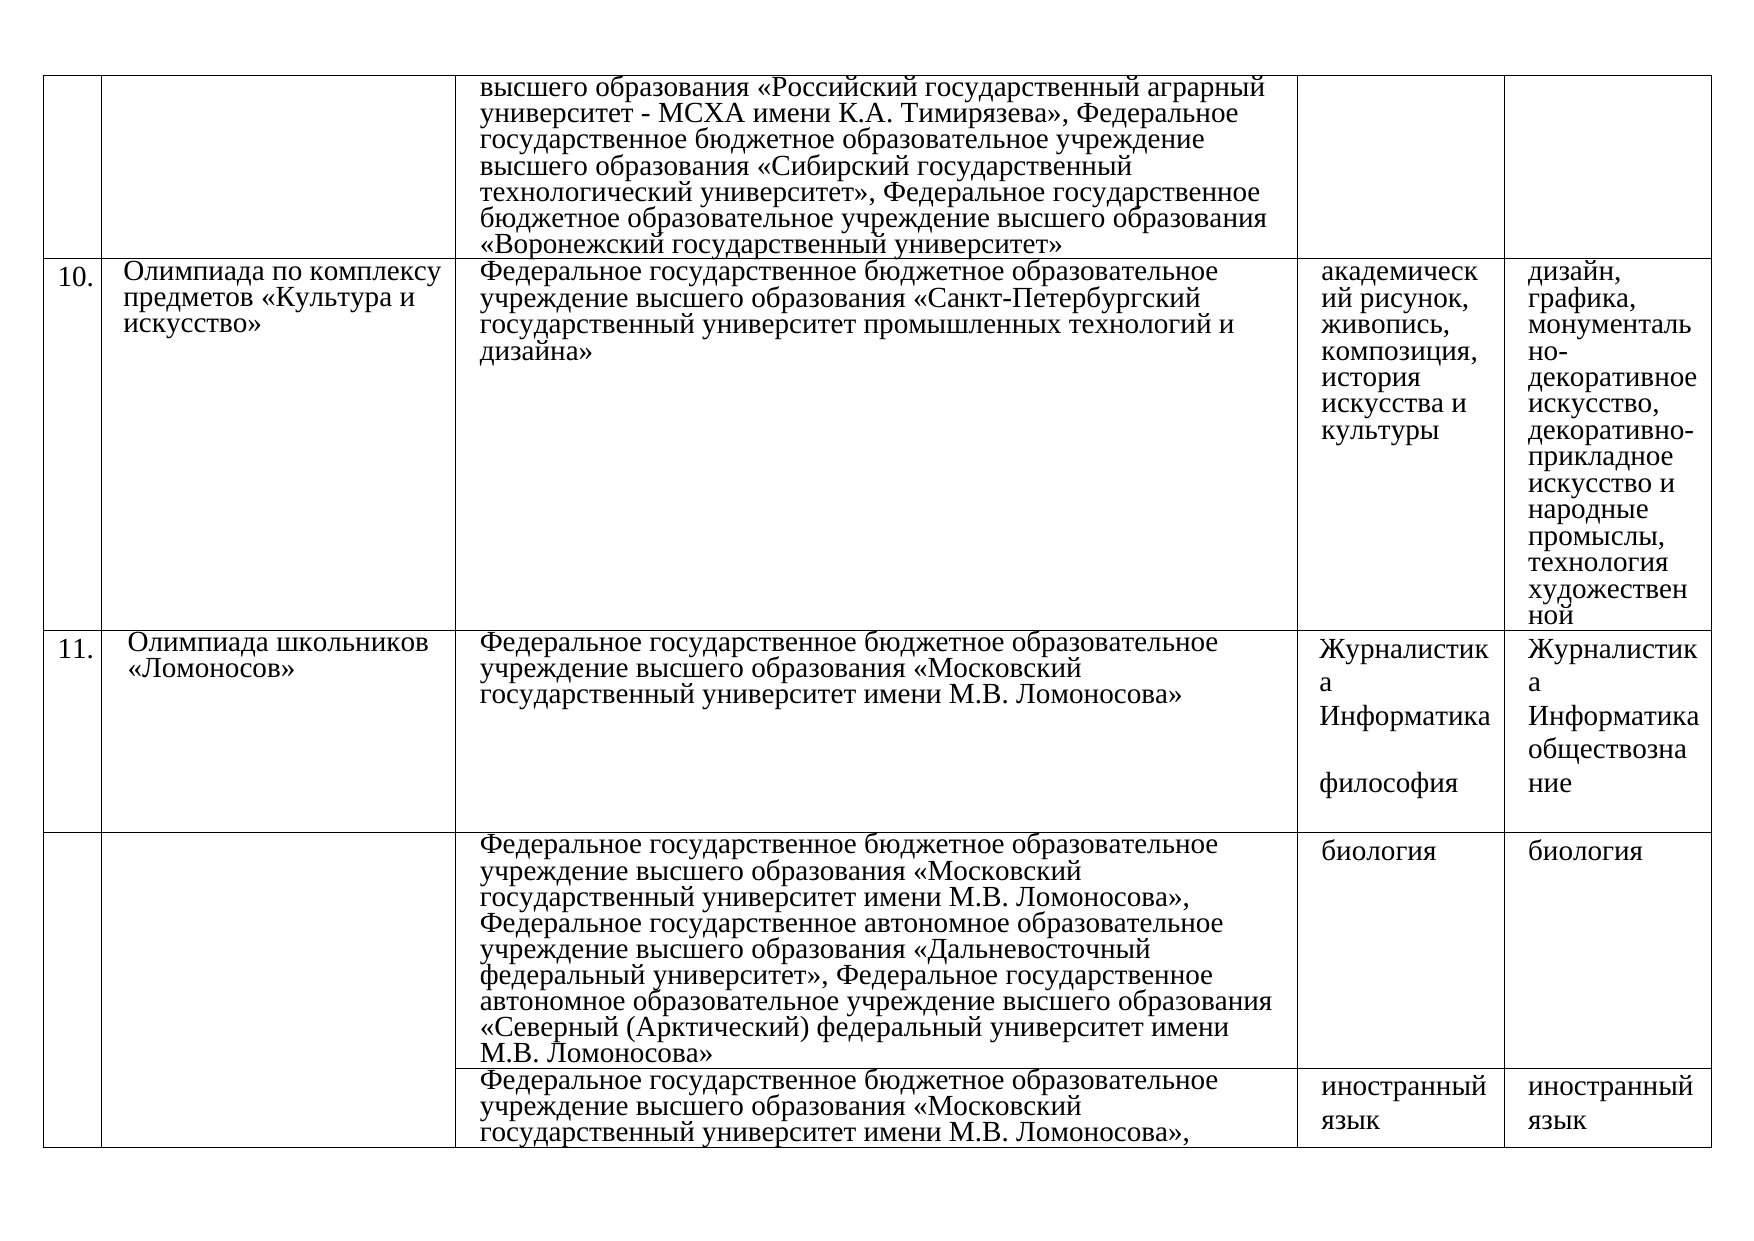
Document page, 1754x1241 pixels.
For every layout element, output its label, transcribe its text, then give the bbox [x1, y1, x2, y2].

table_cell Олимпиада по комплексу предметов «Культура и искусство» [102, 259, 455, 630]
table_cell [44, 631, 101, 832]
table_cell [102, 833, 455, 1147]
table_cell [44, 76, 101, 258]
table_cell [456, 1069, 1297, 1147]
table_cell [44, 833, 101, 1147]
table_cell дизайн, графика, монументально- декоративное искусство, декоративно-прикладное искусство и народные промыслы, технология художественной [1505, 259, 1711, 630]
table_cell Олимпиада школьников «Ломоносов» [102, 631, 455, 832]
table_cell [1298, 1069, 1504, 1147]
table_cell [44, 259, 101, 630]
table_cell Федеральное государственное бюджетное образовательное учреждение высшего образования «Санкт-Петербургский государственный университет промышленных технологий и дизайна» [456, 259, 1297, 630]
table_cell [1298, 76, 1504, 258]
table_cell Федеральное государственное бюджетное образовательное учреждение высшего образования «Московский государственный университет имени М.В. Ломоносова», Федеральное государственное автономное образовательное учреждение высшего образования «Дальневосточный федеральный университет», Федеральное государственное автономное образовательное учреждение высшего образования «Северный (Арктический) федеральный университет имени М.В. Ломоносова» [456, 833, 1297, 1067]
table_cell академический рисунок, живопись, композиция, история искусства и культуры [1298, 259, 1504, 630]
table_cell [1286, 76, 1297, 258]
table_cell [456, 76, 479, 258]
table_cell Федеральное государственное бюджетное образовательное учреждение высшего образования «Московский государственный университет имени М.В. Ломоносова» [456, 631, 1297, 832]
table_cell Журналистика Информатика философия [1298, 631, 1504, 832]
table_cell биология [1298, 833, 1504, 1067]
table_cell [1505, 76, 1711, 258]
table_cell Журналистика Информатика обществознание [1505, 631, 1711, 832]
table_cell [102, 76, 455, 258]
table_cell биология [1505, 833, 1711, 1067]
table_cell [1505, 1069, 1711, 1147]
